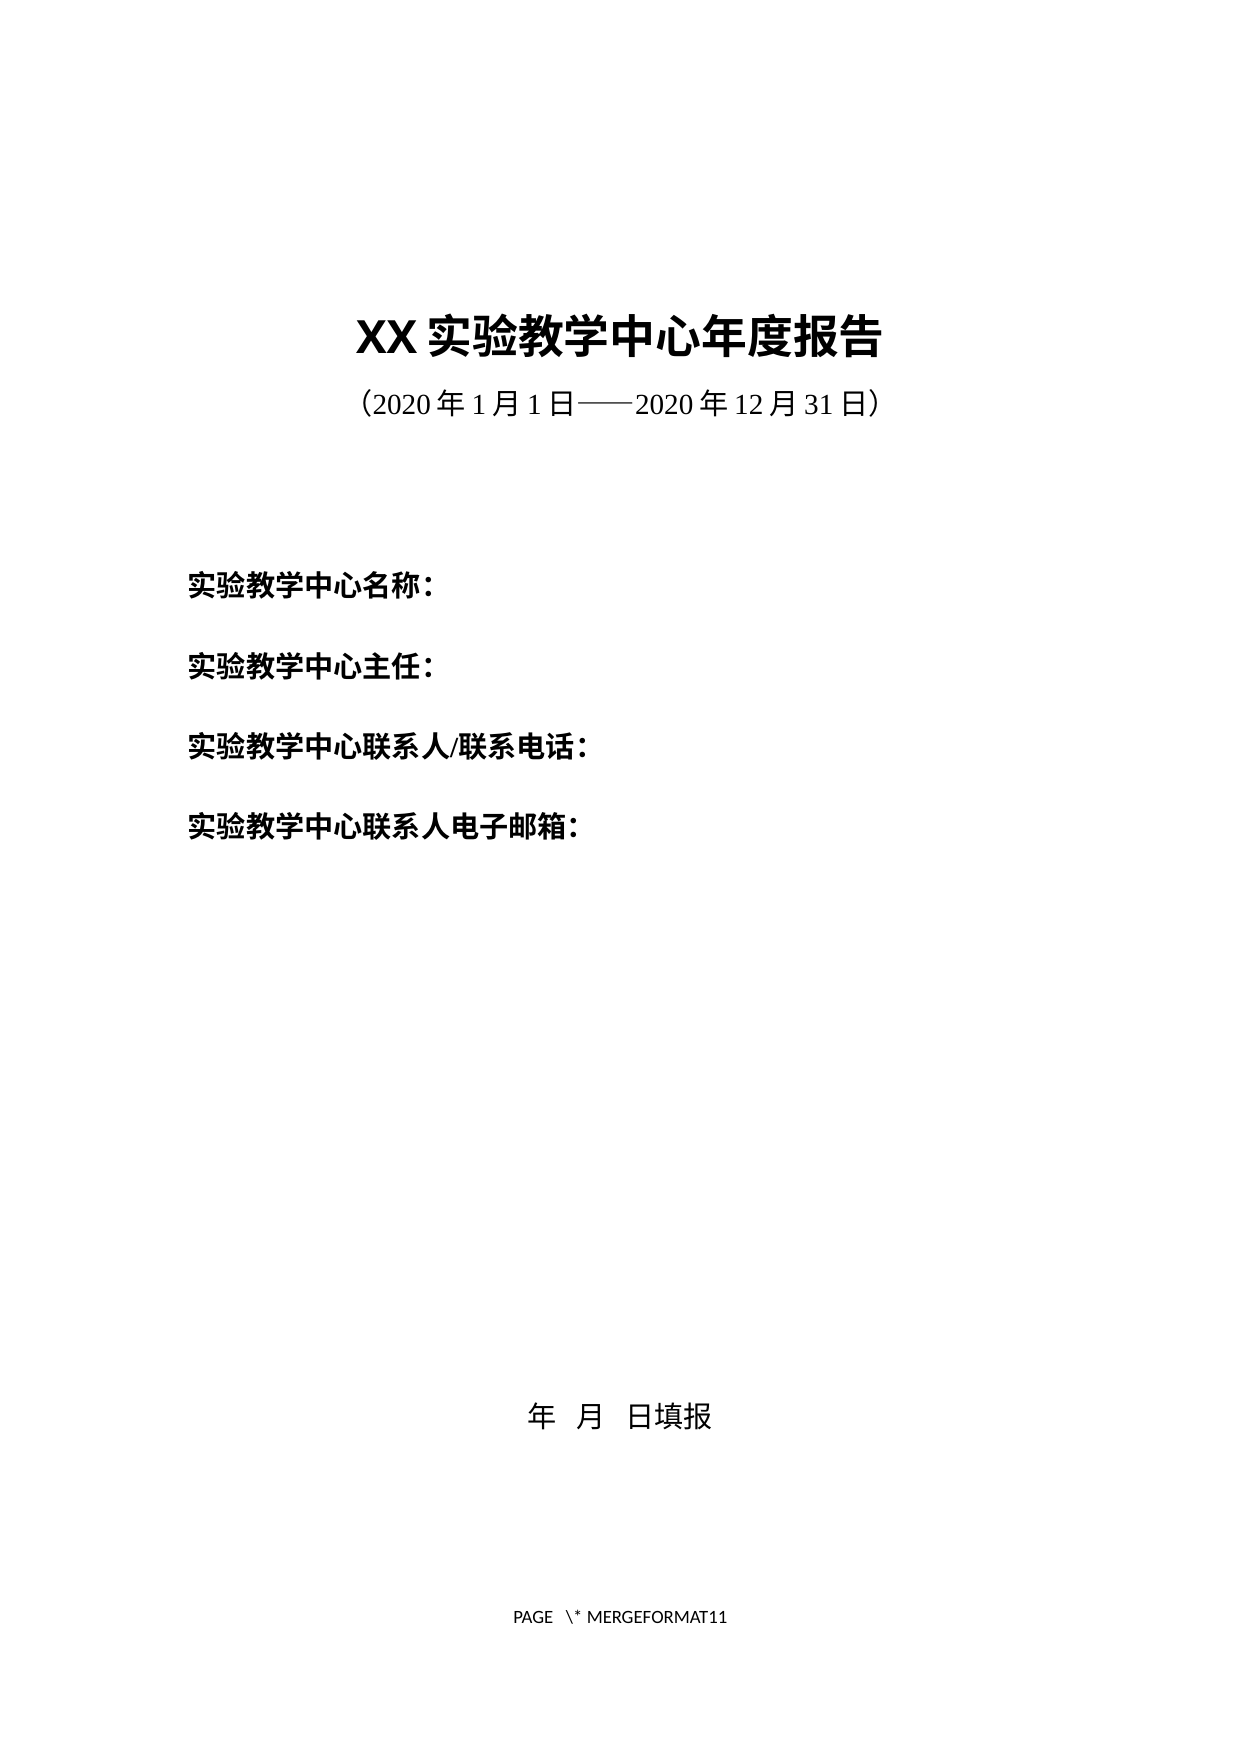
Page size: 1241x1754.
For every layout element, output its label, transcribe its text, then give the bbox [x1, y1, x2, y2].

text 实验教学中心名称： [187, 550, 1053, 618]
text 年 月 日填报 [187, 1381, 1053, 1449]
text 实验教学中心联系人/联系电话： [187, 711, 1053, 779]
text 实验教学中心联系人电子邮箱： [187, 791, 1053, 859]
text （2020年1月1日——2020年12月31日） [187, 368, 1053, 436]
text XX实验教学中心年度报告 [187, 300, 1053, 368]
text 实验教学中心主任： [187, 630, 1053, 698]
